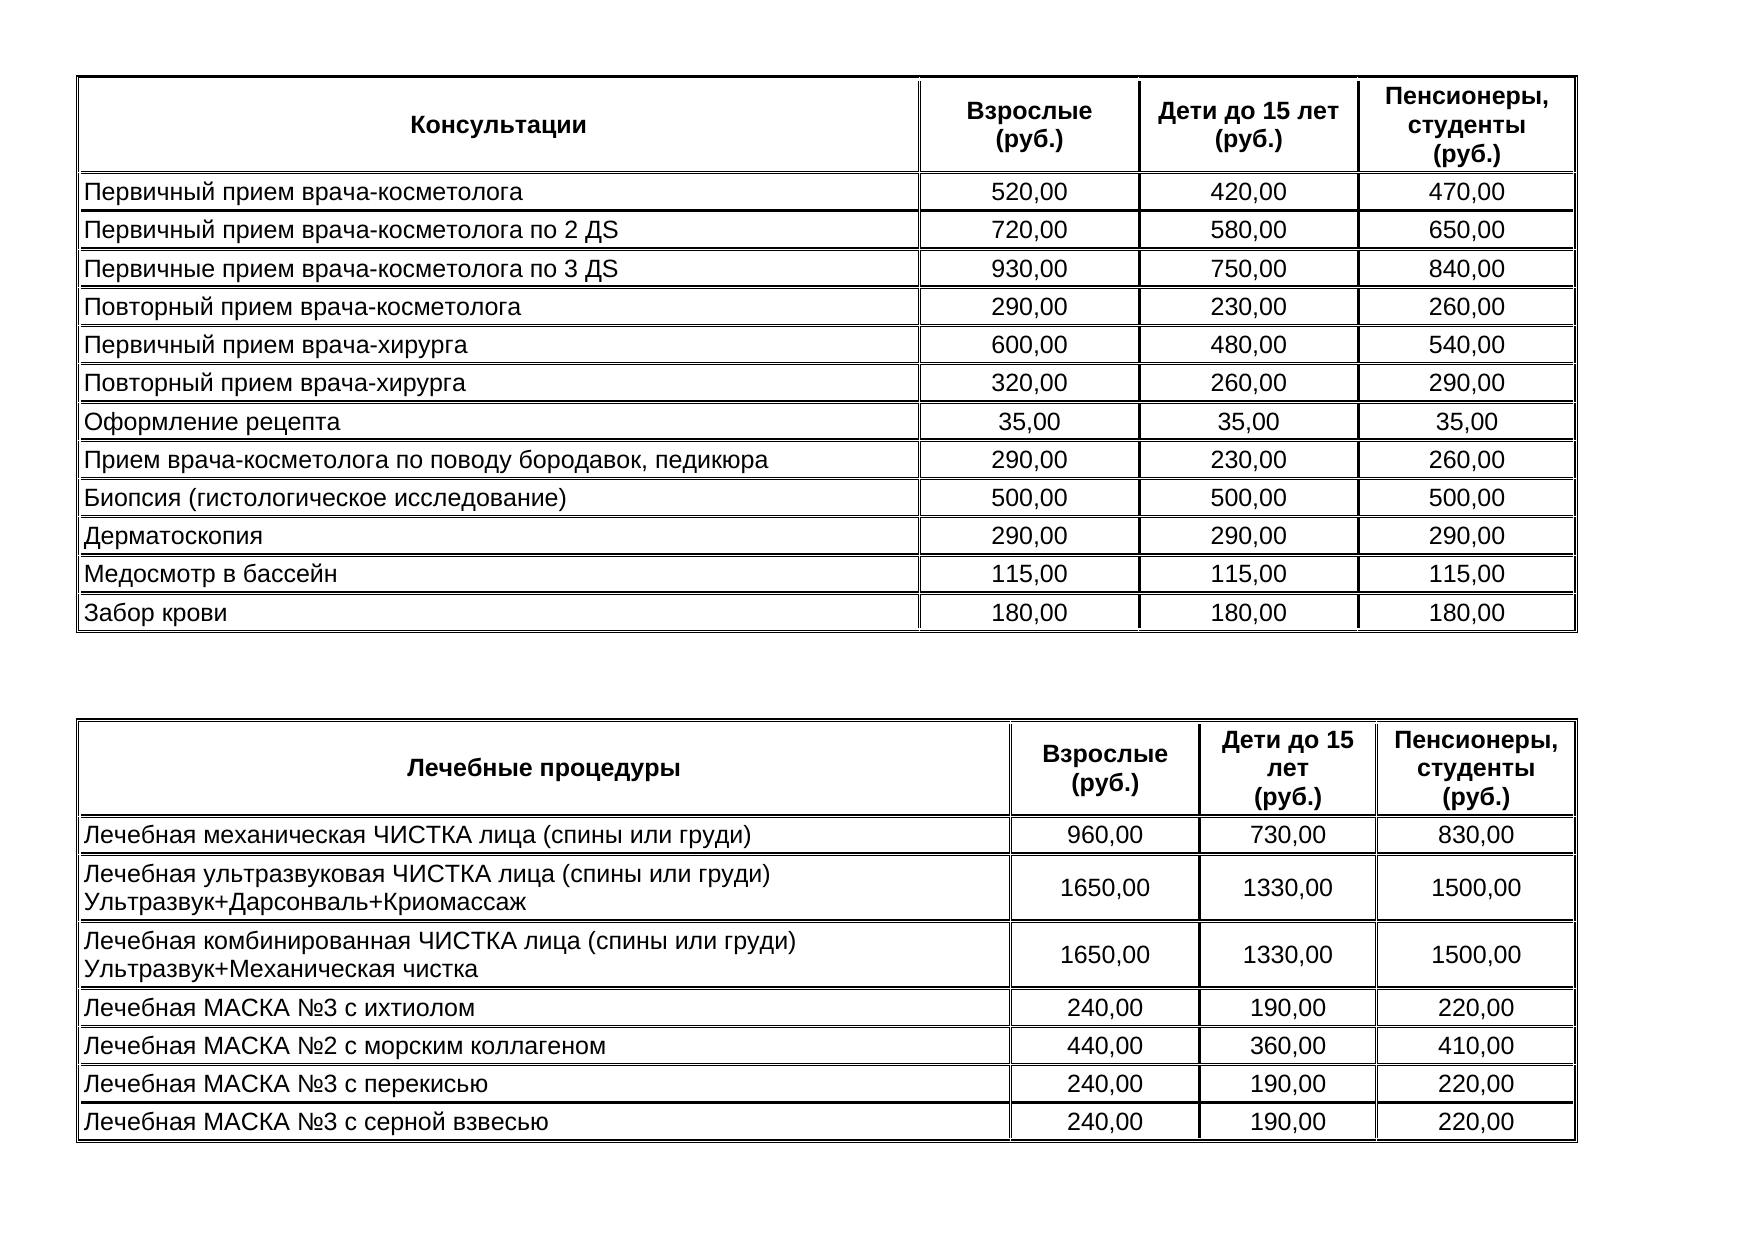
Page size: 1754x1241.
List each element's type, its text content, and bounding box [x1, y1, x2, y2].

table_cell 190,00 [1201, 990, 1375, 1024]
table_cell 260,00 [1360, 285, 1575, 324]
table_cell 500,00 [1358, 477, 1576, 515]
table_cell 720,00 [921, 212, 1138, 247]
table_cell Лечебная механическая ЧИСТКА лица (спины или груди) [79, 814, 1009, 852]
table_cell Первичный прием врача-хирурга [77, 324, 920, 362]
table_cell 240,00 [1011, 1104, 1199, 1139]
table_cell Лечебная ультразвуковая ЧИСТКА лица (спины или груди) Ультразвук+Дарсонваль+Криомассаж [79, 852, 1009, 919]
table_cell 260,00 [1360, 438, 1575, 477]
table_header Дети до 15 лет (руб.) [1199, 722, 1377, 814]
table_cell 220,00 [1378, 986, 1575, 1024]
table_cell 115,00 [1360, 553, 1575, 591]
table_cell 35,00 [1360, 400, 1575, 438]
table_cell 220,00 [1377, 1063, 1576, 1101]
table_cell Первичный прием врача-косметолога по 2 ДS [79, 209, 918, 247]
table_cell 240,00 [1012, 990, 1198, 1024]
table_cell Дерматоскопия [77, 515, 920, 553]
table_header Консультации [79, 78, 920, 171]
table_cell 500,00 [1141, 480, 1357, 515]
table_cell 1330,00 [1201, 923, 1375, 986]
table_cell 470,00 [1358, 171, 1576, 209]
table_cell Лечебная МАСКА №2 с морским коллагеном [79, 1025, 1009, 1063]
table_cell Медосмотр в бассейн [79, 553, 918, 591]
table_cell 230,00 [1141, 442, 1357, 477]
table_cell 360,00 [1201, 1028, 1375, 1063]
table_cell 650,00 [1360, 209, 1574, 247]
table_cell 500,00 [921, 480, 1138, 515]
table_cell Прием врача-косметолога по поводу бородавок, педикюра [79, 438, 918, 477]
table_header Взрослые (руб.) [920, 77, 1139, 171]
table_cell 600,00 [921, 327, 1138, 362]
table_header Дети до 15 лет (руб.) [1139, 77, 1358, 171]
table_cell 220,00 [1377, 1101, 1574, 1139]
table_cell 1500,00 [1378, 919, 1575, 986]
table_cell 520,00 [921, 174, 1138, 209]
table_cell Лечебная МАСКА №3 с ихтиолом [79, 986, 1009, 1024]
table_cell 180,00 [920, 595, 1139, 629]
table_cell 440,00 [1012, 1028, 1198, 1063]
table_cell 420,00 [1141, 174, 1357, 209]
table_cell Лечебная комбинированная ЧИСТКА лица (спины или груди) Ультразвук+Механическая чистка [79, 919, 1009, 986]
table_cell 180,00 [1139, 595, 1358, 629]
table_cell Лечебная МАСКА №3 с серной взвесью [79, 1101, 1011, 1139]
table_cell 830,00 [1378, 814, 1575, 852]
table_cell 290,00 [1358, 362, 1576, 400]
table_header Пенсионеры, студенты (руб.) [1377, 722, 1574, 814]
table_cell 115,00 [921, 557, 1138, 591]
table_cell Оформление рецепта [79, 400, 918, 438]
table_cell 190,00 [1199, 1104, 1377, 1139]
table_cell Забор крови [79, 591, 920, 629]
table_header Взрослые (руб.) [1011, 722, 1199, 814]
table_header Пенсионеры, студенты (руб.) [1358, 78, 1574, 171]
table_cell 290,00 [921, 289, 1138, 324]
table_cell 750,00 [1141, 251, 1357, 285]
table_cell Первичный прием врача-косметолога [77, 171, 920, 209]
table_cell Повторный прием врача-косметолога [79, 285, 918, 324]
table_cell 930,00 [921, 251, 1138, 285]
table_cell 180,00 [1358, 591, 1575, 629]
table_cell 290,00 [921, 442, 1138, 477]
table_cell 290,00 [921, 518, 1138, 553]
table_cell 290,00 [1358, 515, 1576, 553]
table_cell 1500,00 [1378, 852, 1575, 919]
table_cell 730,00 [1201, 818, 1375, 852]
table_cell 230,00 [1141, 289, 1357, 324]
table_cell Повторный прием врача-хирурга [77, 362, 920, 400]
table_cell 190,00 [1201, 1066, 1375, 1101]
table_cell 960,00 [1012, 818, 1198, 852]
table_cell 1330,00 [1201, 856, 1375, 919]
table_cell 540,00 [1358, 324, 1576, 362]
table_cell 580,00 [1141, 212, 1357, 247]
table_cell 35,00 [1141, 404, 1357, 438]
table_cell 410,00 [1378, 1025, 1575, 1063]
table_cell 320,00 [921, 365, 1138, 400]
table_cell 1650,00 [1012, 856, 1198, 919]
table_cell 240,00 [1012, 1066, 1198, 1101]
table_cell 35,00 [921, 404, 1138, 438]
table_cell Лечебная МАСКА №3 с перекисью [77, 1063, 1011, 1101]
table_cell 840,00 [1360, 247, 1575, 285]
table_cell 115,00 [1141, 557, 1357, 591]
table_cell 260,00 [1141, 365, 1357, 400]
table_cell Биопсия (гистологическое исследование) [77, 477, 920, 515]
table_header Лечебные процедуры [79, 722, 1011, 814]
table_cell 290,00 [1141, 518, 1357, 553]
table_cell 480,00 [1141, 327, 1357, 362]
table_cell Первичные прием врача-косметолога по 3 ДS [79, 247, 918, 285]
table_cell 1650,00 [1012, 923, 1198, 986]
